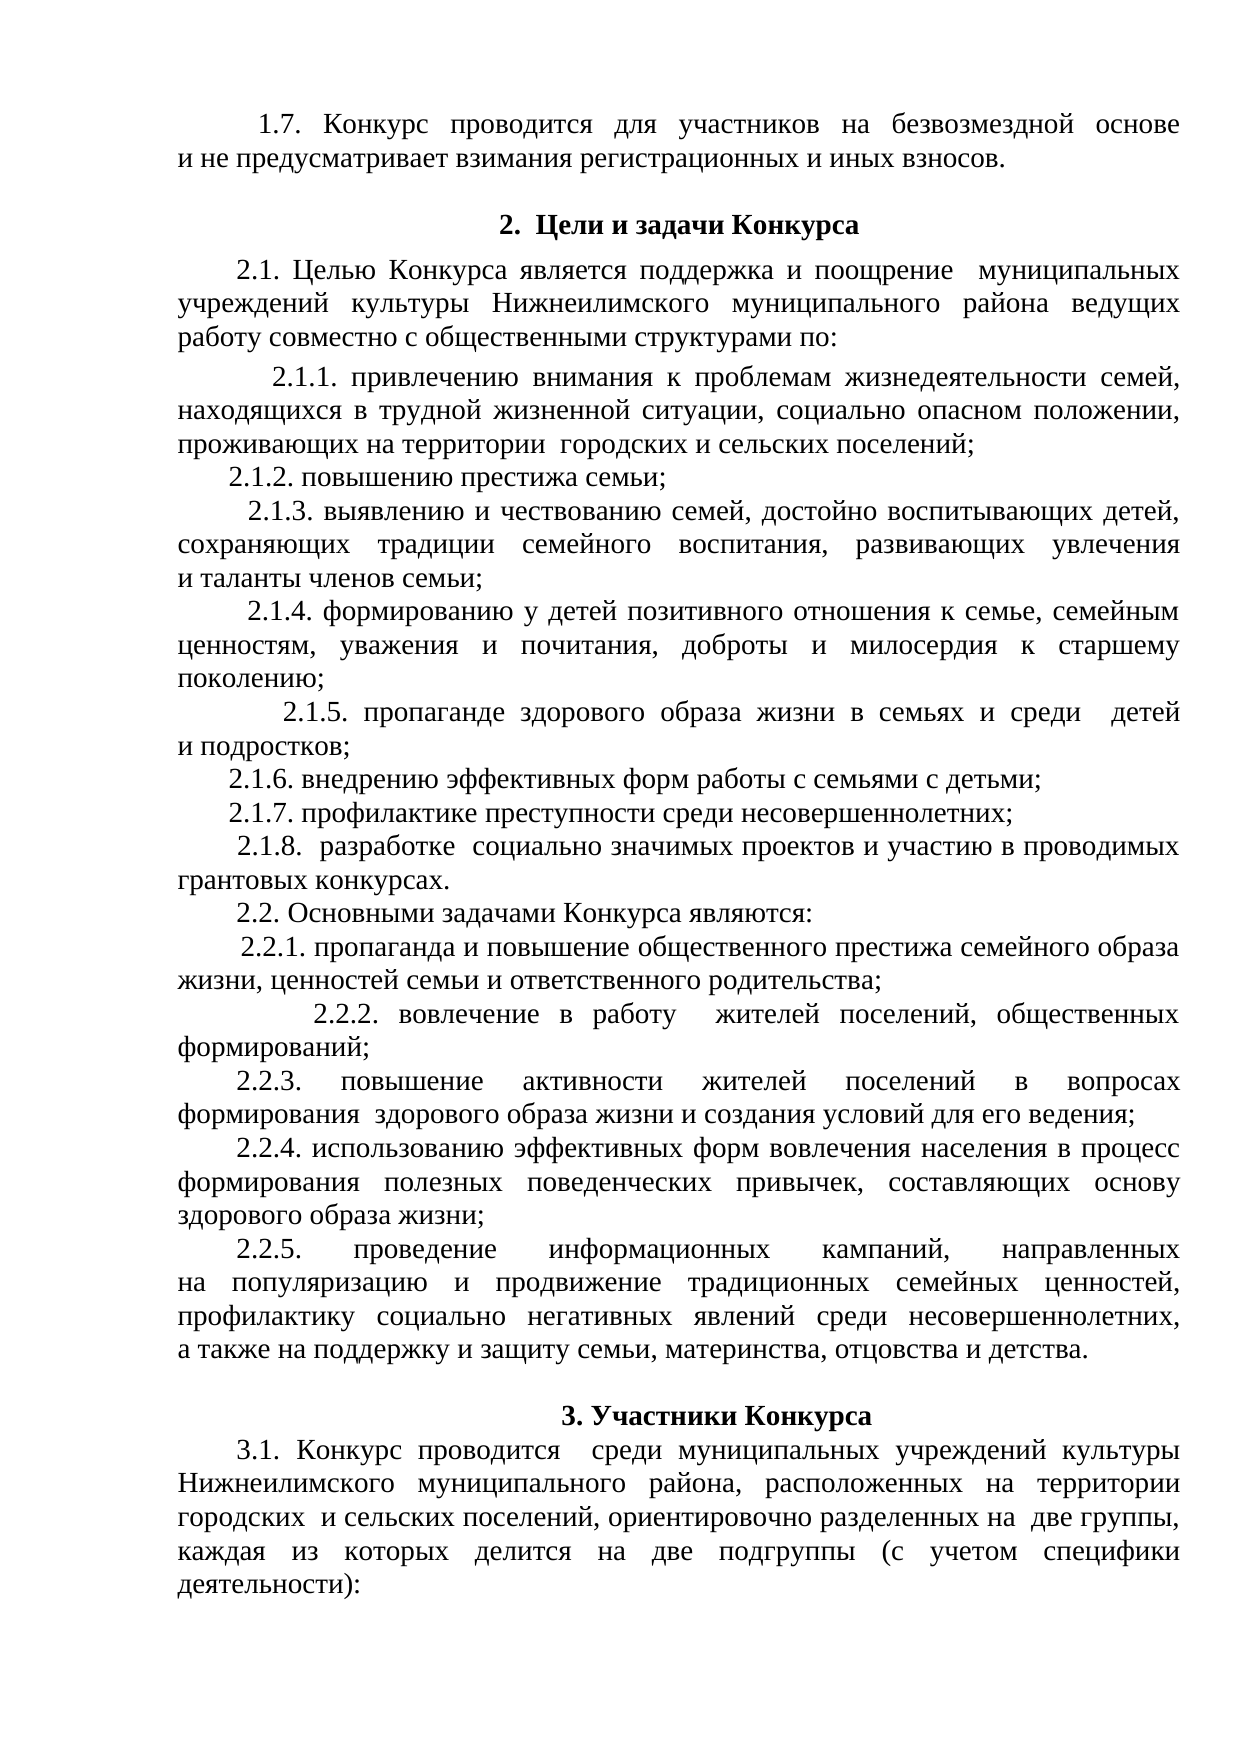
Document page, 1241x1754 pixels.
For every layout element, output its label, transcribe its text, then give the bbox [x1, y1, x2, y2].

text 2. Цели и задачи Конкурса [177, 207, 1181, 241]
list 2.2.4. использованию эффективных форм вовлечения населения в процесс формирования полезных поведенческих привычек, составляющих основу здорового образа жизни; [177, 1130, 1181, 1231]
text 2.1.1. привлечению внимания к проблемам жизнедеятельности семей, находящихся в трудной жизненной ситуации, социально опасном положении, проживающих на территории городских и сельских поселений; [177, 359, 1181, 459]
list 2.1.7. профилактике преступности среди несовершеннолетних; [177, 795, 1181, 828]
list 2.1.8. разработке социально значимых проектов и участию в проводимых грантовых конкурсах. [177, 828, 1181, 895]
list 2.2. Основными задачами Конкурса являются: [177, 895, 1181, 929]
list 2.2.1. пропаганда и повышение общественного престижа семейного образа жизни, ценностей семьи и ответственного родительства; [177, 929, 1181, 996]
list 3. Участники Конкурса [252, 1398, 1181, 1432]
list 2.2.2. вовлечение в работу жителей поселений, общественных формирований; [177, 996, 1181, 1063]
list 2.2.3. повышение активности жителей поселений в вопросах формирования здорового образа жизни и создания условий для его ведения; [177, 1063, 1181, 1130]
text 2.1.2. повышению престижа семьи; [177, 459, 1181, 493]
text 2.1.3. выявлению и чествованию семей, достойно воспитывающих детей, сохраняющих традиции семейного воспитания, развивающих увлечения и таланты членов семьи; [177, 493, 1181, 593]
text 2.1.4. формированию у детей позитивного отношения к семье, семейным ценностям, уважения и почитания, доброты и милосердия к старшему поколению; [177, 593, 1181, 694]
list Конкурс проводится среди муниципальных учреждений культуры Нижнеилимского муниципального района, расположенных на территории городских и сельских поселений, ориентировочно разделенных на две группы, каждая из которых делится на две подгруппы (с учетом специфики деятельности): [177, 1432, 1181, 1600]
list 2.1.5. пропаганде здорового образа жизни в семьях и среди детей и подростков; [177, 694, 1181, 761]
list 2.2.5. проведение информационных кампаний, направленных на популяризацию и продвижение традиционных семейных ценностей, профилактику социально негативных явлений среди несовершеннолетних, а также на поддержку и защиту семьи, материнства, отцовства и детства. [177, 1231, 1181, 1365]
text 2.1. Целью Конкурса является поддержка и поощрение муниципальных учреждений культуры Нижнеилимского муниципального района ведущих работу совместно с общественными структурами по: [177, 252, 1181, 352]
text 1.7. Конкурс проводится для участников на безвозмездной основе и не предусматривает взимания регистрационных и иных взносов. [177, 106, 1181, 173]
list 2.1.6. внедрению эффективных форм работы с семьями с детьми; [177, 761, 1181, 795]
